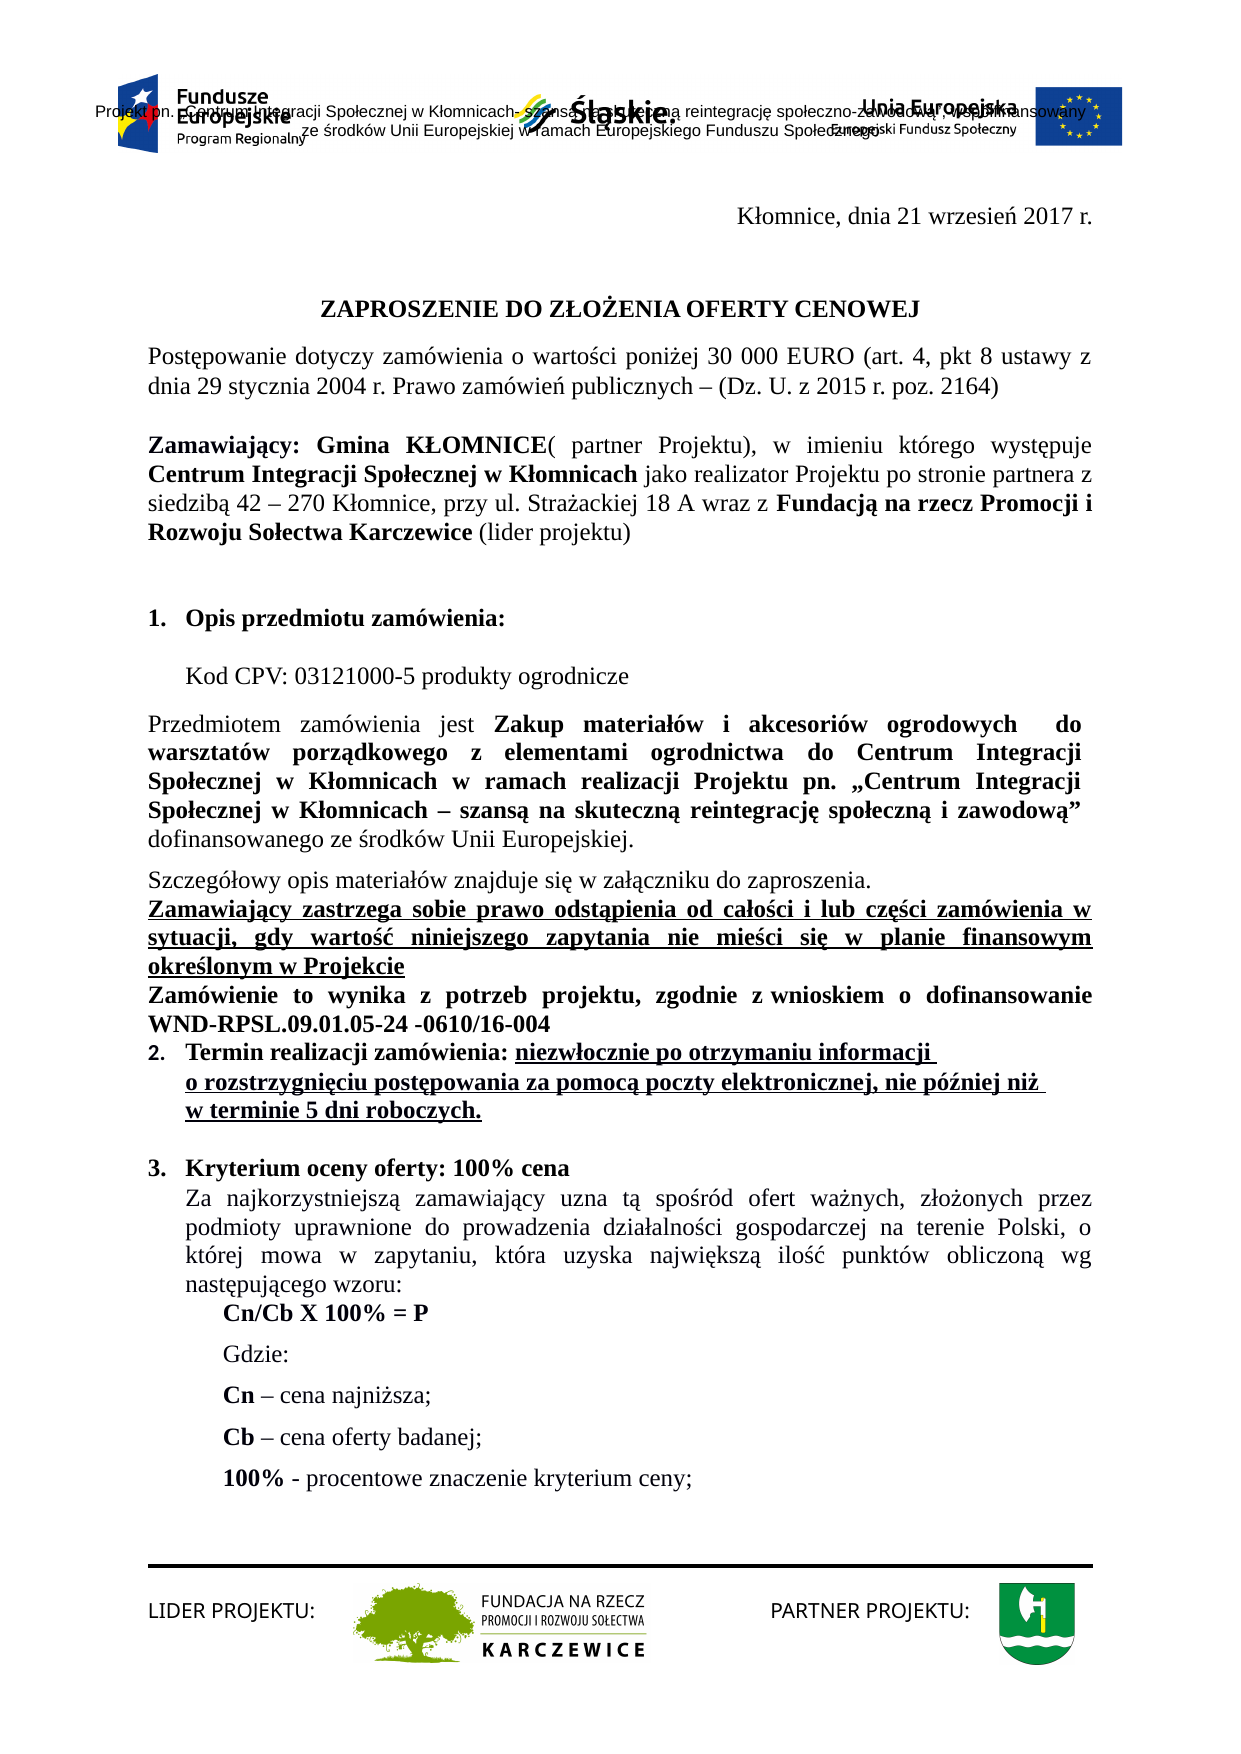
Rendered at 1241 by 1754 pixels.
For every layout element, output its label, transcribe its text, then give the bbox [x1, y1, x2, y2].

list Opis przedmiotu zamówienia: [148, 603, 1093, 632]
picture [118, 74, 1123, 153]
text Za najkorzystniejszą zamawiający uzna tą spośród ofert ważnych, złożonych przez podmioty uprawnione do prowadzenia działalności gospodarczej na terenie Polski, o której mowa w zapytaniu, która uzyska największą ilość punktów obliczoną wg następującego wzoru: [185, 1183, 1093, 1298]
text Cn/Cb X 100% = P [223, 1298, 1093, 1327]
text ZAPROSZENIE DO ZŁOŻENIA OFERTY CENOWEJ [148, 294, 1093, 323]
text Cb – cena oferty badanej; [223, 1422, 1093, 1450]
picture [999, 1583, 1075, 1665]
text Szczegółowy opis materiałów znajduje się w załączniku do zaproszenia. [148, 865, 1093, 894]
text Gdzie: [223, 1339, 1093, 1368]
list Termin realizacji zamówienia: niezwłocznie po otrzymaniu informacji o rozstrzygnięciu postępowania za pomocą poczty elektronicznej, nie później niż w terminie 5 dni roboczych. [148, 1037, 1093, 1124]
text Kłomnice, dnia 21 wrzesień 2017 r. [148, 201, 1093, 230]
text Zamawiający zastrzega sobie prawo odstąpienia od całości i lub części zamówienia w sytuacji, gdy wartość niniejszego zapytania nie mieści się w planie finansowym określonym w Projekcie [148, 894, 1093, 947]
list Kryterium oceny oferty: 100% cena [148, 1153, 1093, 1182]
text Postępowanie dotyczy zamówienia o wartości poniżej 30 000 EURO (art. 4, pkt 8 ustawy z dnia 29 stycznia 2004 r. Prawo zamówień publicznych – (Dz. U. z 2015 r. poz. 2164) [148, 341, 1093, 400]
text Kod CPV: 03121000-5 produkty ogrodnicze [185, 661, 1093, 690]
text Cn – cena najniższa; [223, 1380, 1093, 1409]
text Zamawiający: Gmina KŁOMNICE( partner Projektu), w imieniu którego występuje Centrum Integracji Społecznej w Kłomnicach jako realizator Projektu po stronie partnera z siedzibą 42 – 270 Kłomnice, przy ul. Strażackiej 18 A wraz z Fundacją na rzecz Promocji i Rozwoju Sołectwa Karczewice (lider projektu) [148, 431, 1093, 546]
picture [353, 1583, 652, 1663]
text Zamawiający zastrzega sobie prawo odstąpienia od całości i lub części zamówienia w sytuacji, gdy wartość niniejszego zapytania nie mieści się w planie finansowym określonym w Projekcie [148, 949, 1093, 980]
text Przedmiotem zamówienia jest Zakup materiałów i akcesoriów ogrodowych do warsztatów porządkowego z elementami ogrodnictwa do Centrum Integracji Społecznej w Kłomnicach w ramach realizacji Projektu pn. „Centrum Integracji Społecznej w Kłomnicach – szansą na skuteczną reintegrację społeczną i zawodową” dofinansowanego ze środków Unii Europejskiej. [148, 709, 1082, 852]
text Zamówienie to wynika z potrzeb projektu, zgodnie z wnioskiem o dofinansowanie WND-RPSL.09.01.05-24 -0610/16-004 [148, 980, 1093, 1037]
text 100% - procentowe znaczenie kryterium ceny; [223, 1463, 1093, 1492]
